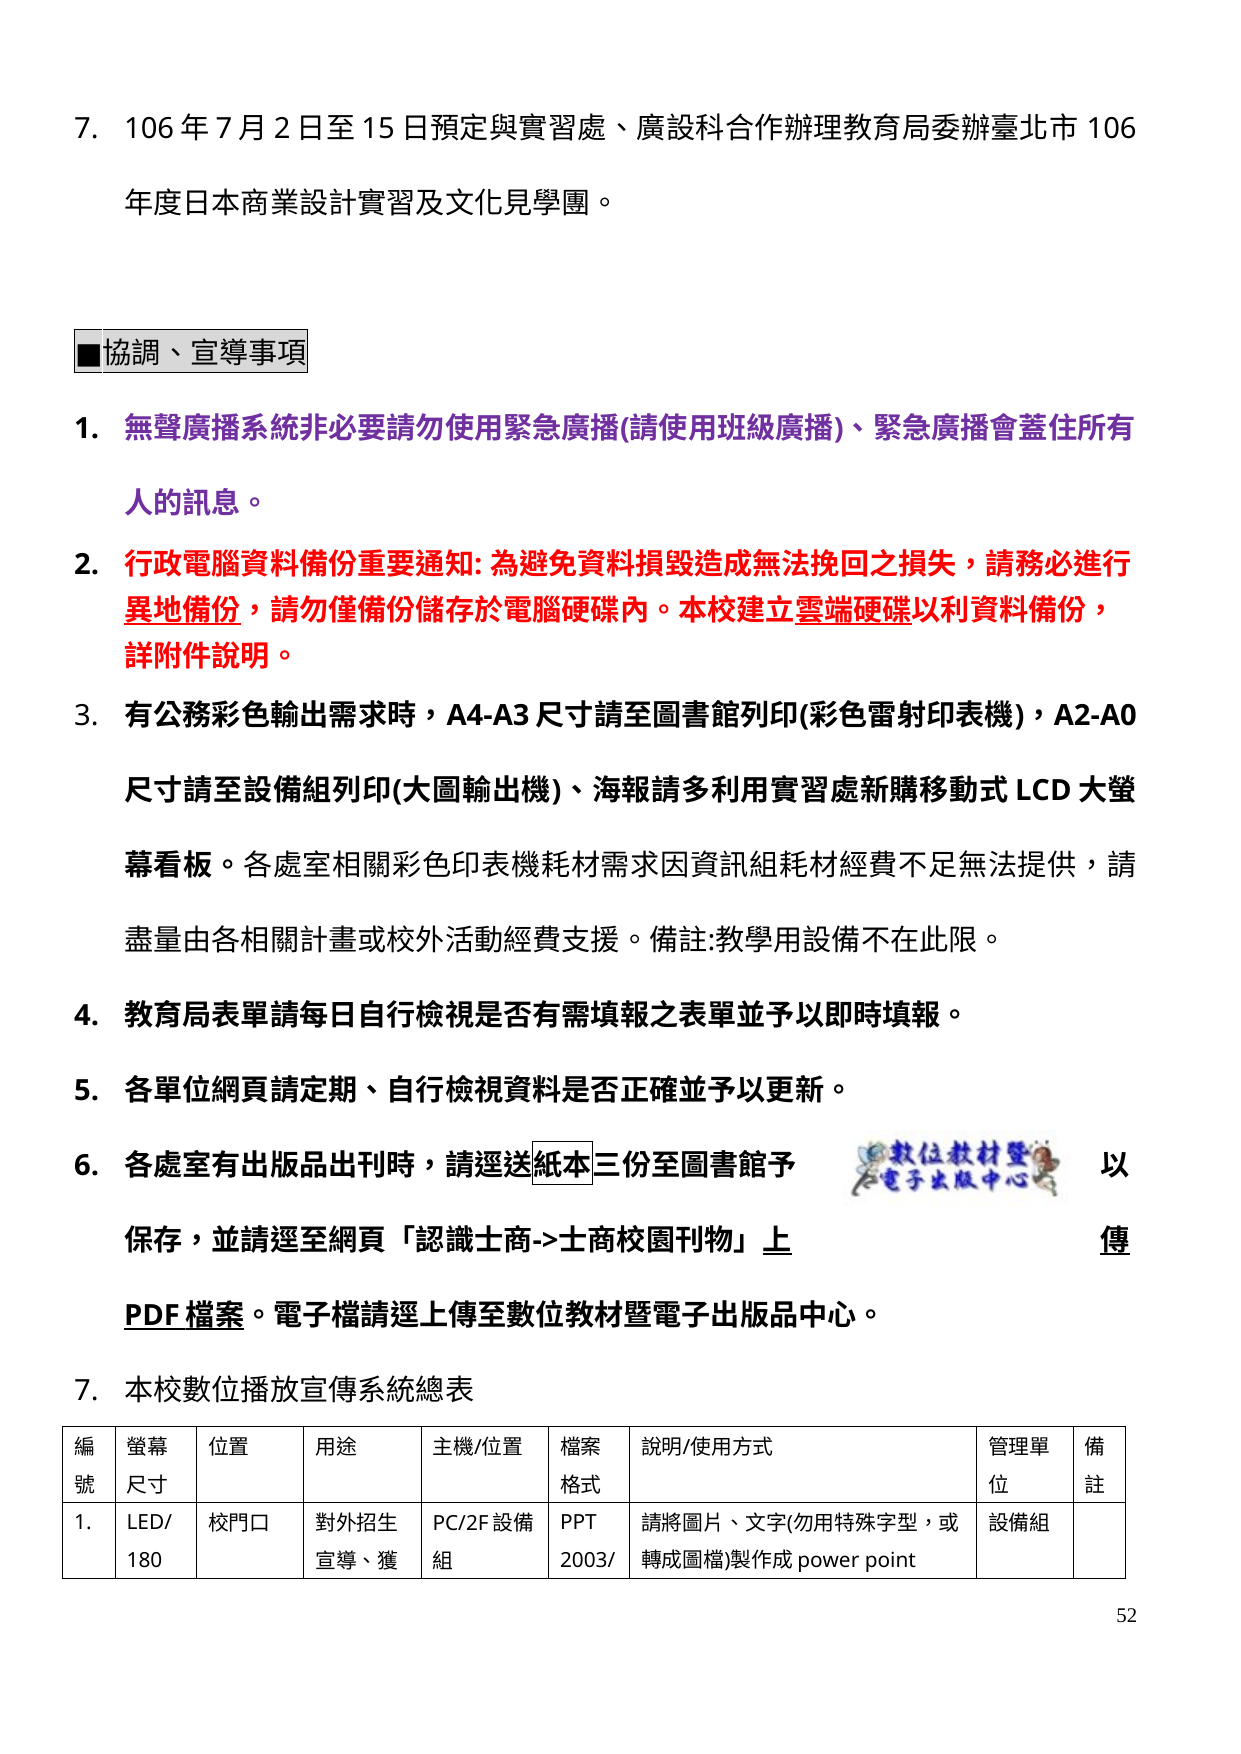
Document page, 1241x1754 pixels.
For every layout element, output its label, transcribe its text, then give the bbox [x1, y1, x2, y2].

list 有公務彩色輸出需求時，A4-A3尺寸請至圖書館列印(彩色雷射印表機)，A2-A0尺寸請至設備組列印(大圖輸出機)、海報請多利用實習處新購移動式LCD大螢幕看板。各處室相關彩色印表機耗材需求因資訊組耗材經費不足無法提供，請盡量由各相關計畫或校外活動經費支援。備註:教學用設備不在此限。 [74, 676, 1137, 976]
table_header 管理單位 [977, 1427, 1073, 1502]
table_header 備註 [1074, 1427, 1125, 1502]
table_header 說明/使用方式 [630, 1427, 976, 1502]
table_cell [1074, 1503, 1125, 1578]
table_cell 對外招生宣導、獲獎宣傳 [304, 1503, 421, 1578]
table_header 主機/位置 [422, 1427, 548, 1502]
list 各處室有出版品出刊時，請逕送紙本三份至圖書館予以保存，並請逕至網頁「認識士商->士商校園刊物」上傳PDF檔案。電子檔請逕上傳至數位教材暨電子出版品中心。 [74, 1126, 1137, 1351]
table_cell [63, 1503, 115, 1578]
table_header 位置 [197, 1427, 303, 1502]
list 各單位網頁請定期、自行檢視資料是否正確並予以更新。 [74, 1051, 1137, 1126]
table_cell 設備組 [977, 1503, 1073, 1578]
list 教育局表單請每日自行檢視是否有需填報之表單並予以即時填報。 [74, 976, 1137, 1051]
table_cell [630, 1503, 976, 1578]
table_cell LED/180吋 [116, 1503, 196, 1578]
list 106年7月2日至15日預定與實習處、廣設科合作辦理教育局委辦臺北市106年度日本商業設計實習及文化見學團。 [74, 88, 1137, 238]
table_header 用途 [304, 1427, 421, 1502]
table_cell PPT 2003/影片/文字 [549, 1503, 629, 1578]
table_header 編號 [63, 1427, 115, 1502]
table_header 檔案格式 [549, 1427, 629, 1502]
list 行政電腦資料備份重要通知: 為避免資料損毀造成無法挽回之損失，請務必進行異地備份，請勿僅備份儲存於電腦硬碟內。本校建立雲端硬碟以利資料備份，詳附件說明。 [74, 538, 1137, 676]
list 無聲廣播系統非必要請勿使用緊急廣播(請使用班級廣播)、緊急廣播會蓋住所有人的訊息。 [74, 388, 1137, 538]
picture [831, 1130, 1082, 1206]
list 本校數位播放宣傳系統總表 [74, 1351, 1137, 1426]
table_cell PC/2F設備組 [422, 1503, 548, 1578]
table_cell 校門口 [197, 1503, 303, 1578]
text ■協調、宣導事項 [74, 313, 1137, 388]
table_header 螢幕尺寸 [116, 1427, 196, 1502]
